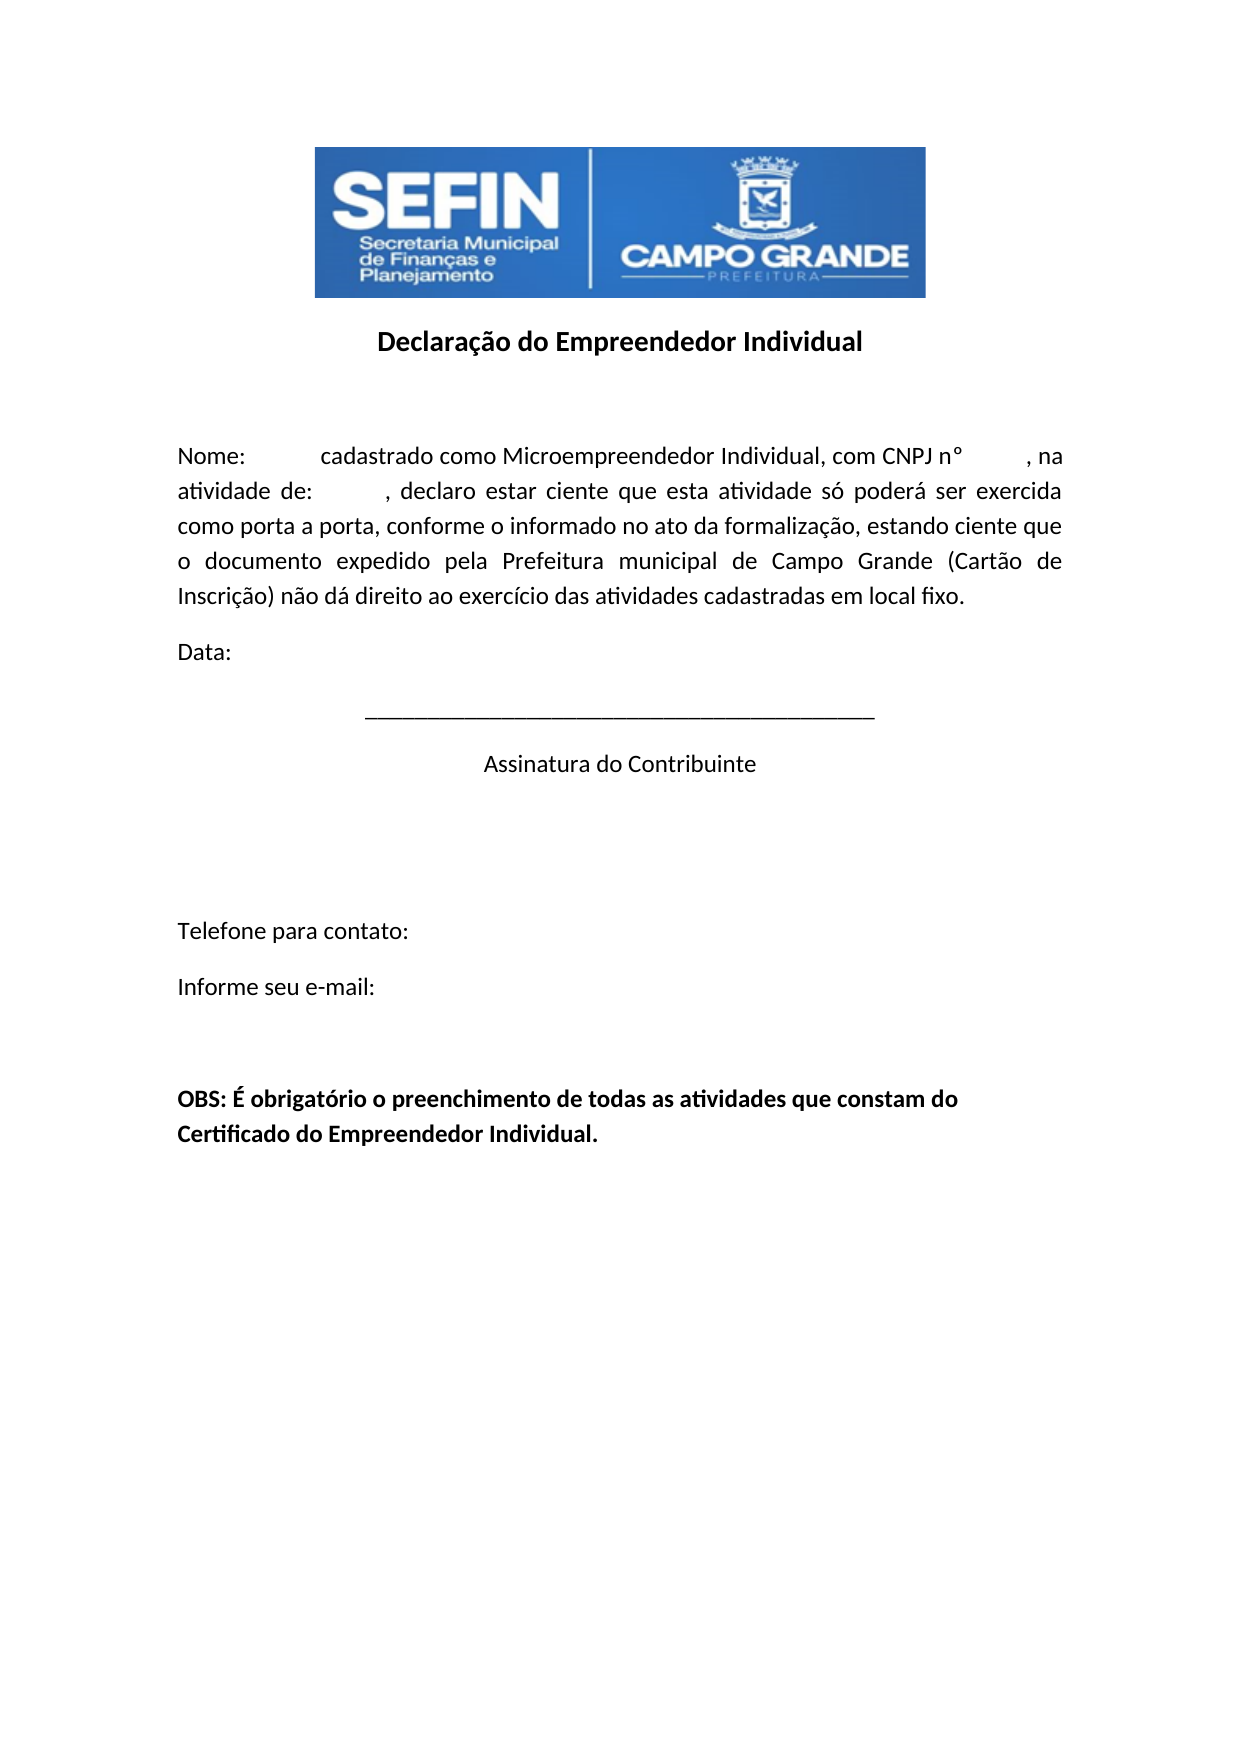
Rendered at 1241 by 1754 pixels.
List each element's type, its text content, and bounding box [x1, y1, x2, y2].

picture [314, 147, 926, 298]
text _________________________________________ [177, 692, 1063, 722]
text Nome: cadastrado como Microempreendedor Individual, com CNPJ nº , na atividade de: , declaro estar ciente que esta atividade só poderá ser exercida como porta a porta, conforme o informado no ato da formalização, estando ciente que o documento expedido pela Prefeitura municipal de Campo Grande (Cartão de Inscrição) não dá direito ao exercício das atividades cadastradas em local fixo. [177, 440, 1063, 611]
text Telefone para contato: [177, 915, 1063, 946]
text Informe seu e-mail: [177, 971, 1063, 1002]
text Declaração do Empreendedor Individual [177, 323, 1063, 358]
text Assinatura do Contribuinte [177, 748, 1063, 778]
text OBS: É obrigatório o preenchimento de todas as atividades que constam do Certificado do Empreendedor Individual. [177, 1083, 1063, 1148]
text Data: [177, 636, 1063, 667]
